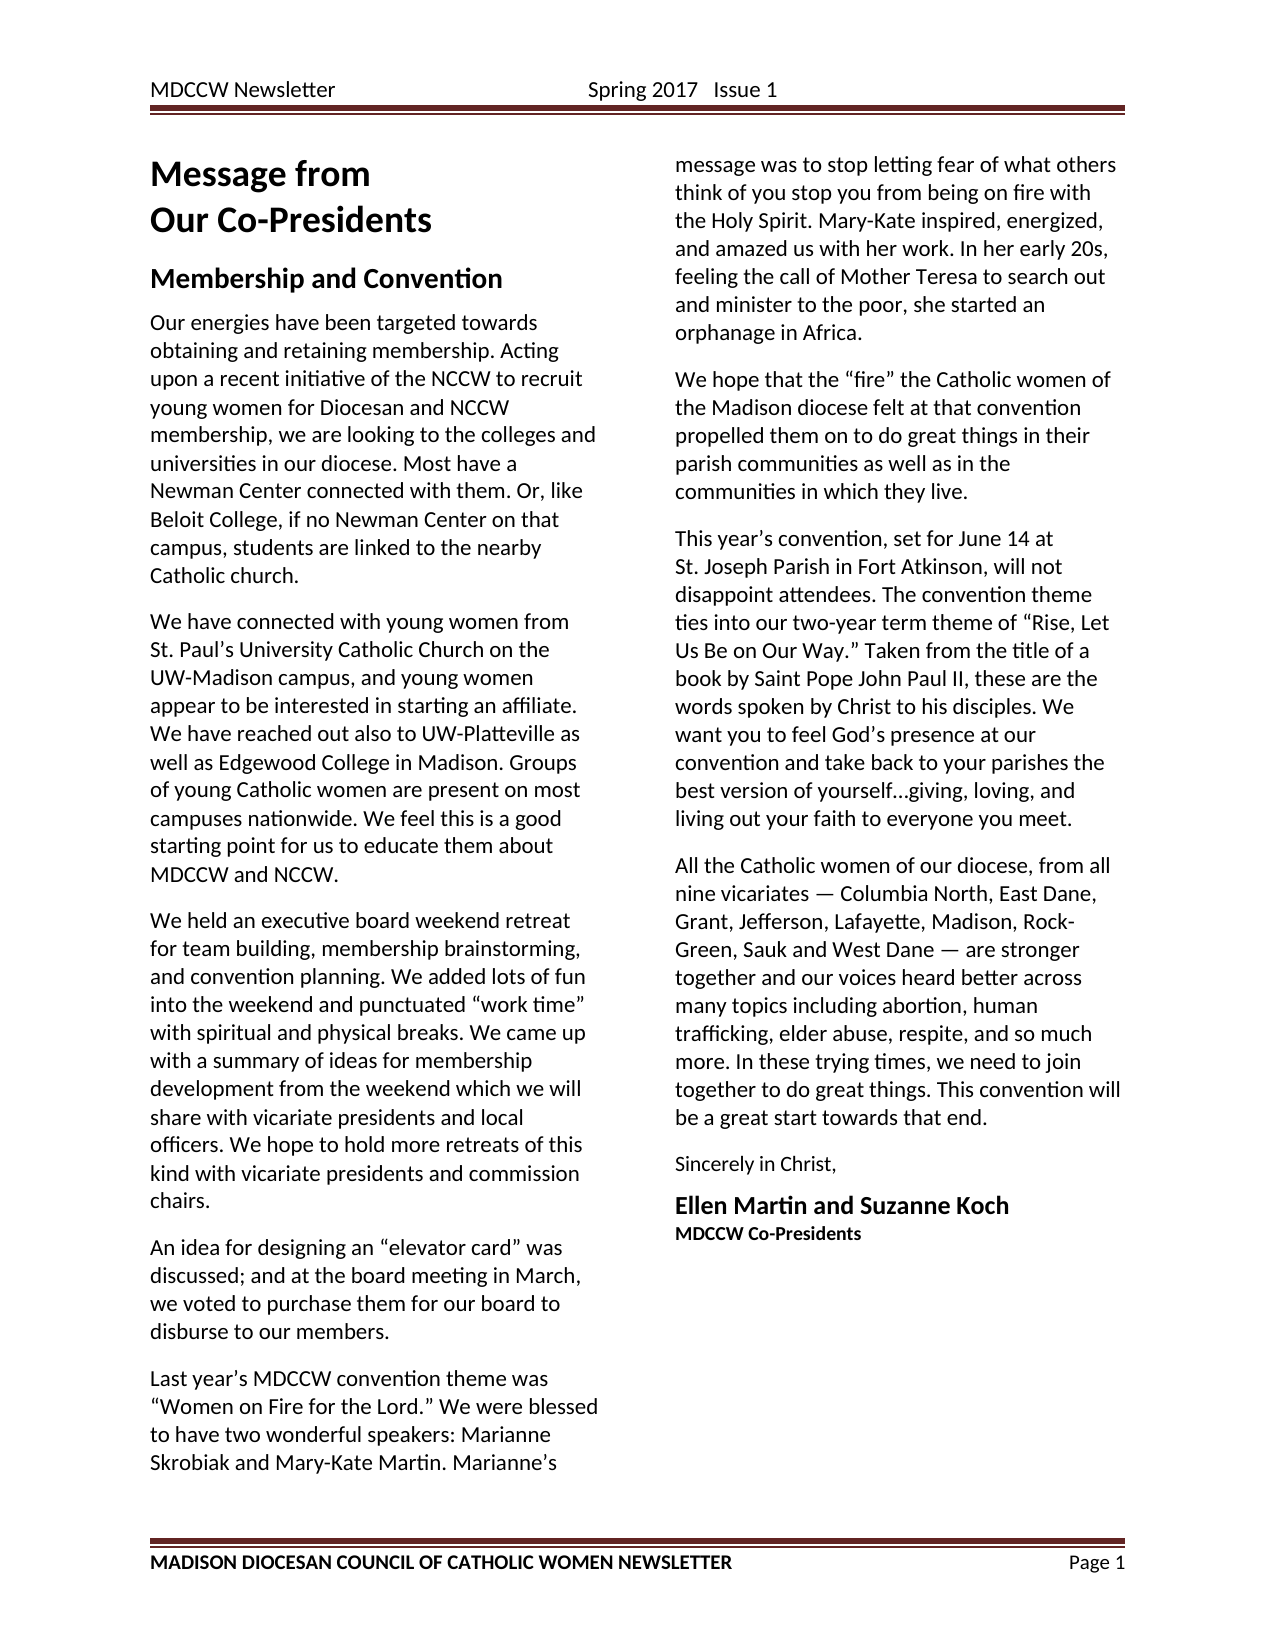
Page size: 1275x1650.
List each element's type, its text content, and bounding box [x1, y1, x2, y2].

text Ellen Martin and Suzanne Koch [675, 1189, 1125, 1221]
text All the Catholic women of our diocese, from all nine vicariates — Columbia North, East Dane, Grant, Jefferson, Lafayette, Madison, Rock-Green, Sauk and West Dane — are stronger together and our voices heard better across many topics including abortion, human trafficking, elder abuse, respite, and so much more. In these trying times, we need to join together to do great things. This convention will be a great start towards that end. [675, 851, 1125, 1131]
title MDCCW Co-Presidents [675, 1221, 1125, 1269]
text An idea for designing an “elevator card” was discussed; and at the board meeting in March, we voted to purchase them for our board to disburse to our members. [150, 1233, 600, 1346]
text Last year’s MDCCW convention theme was “Women on Fire for the Lord.” We were blessed to have two wonderful speakers: Marianne Skrobiak and Mary-Kate Martin. Marianne’s [150, 1364, 600, 1476]
text Message from Our Co-Presidents [150, 150, 600, 242]
text This year’s convention, set for June 14 at St. Joseph Parish in Fort Atkinson, will not disappoint attendees. The convention theme ties into our two-year term theme of “Rise, Let Us Be on Our Way.” Taken from the title of a book by Saint Pope John Paul II, these are the words spoken by Christ to his disciples. We want you to feel God’s presence at our convention and take back to your parishes the best version of yourself…giving, loving, and living out your faith to everyone you meet. [675, 524, 1125, 832]
text We held an executive board weekend retreat for team building, membership brainstorming, and convention planning. We added lots of fun into the weekend and punctuated “work time” with spiritual and physical breaks. We came up with a summary of ideas for membership development from the weekend which we will share with vicariate presidents and local officers. We hope to hold more retreats of this kind with vicariate presidents and commission chairs. [150, 906, 600, 1215]
text We hope that the “fire” the Catholic women of the Madison diocese felt at that convention propelled them on to do great things in their parish communities as well as in the communities in which they live. [675, 365, 1125, 505]
text Sincerely in Christ, [675, 1150, 1125, 1176]
text Our energies have been targeted towards obtaining and retaining membership. Acting upon a recent initiative of the NCCW to recruit young women for Diocesan and NCCW membership, we are looking to the colleges and universities in our diocese. Most have a Newman Center connected with them. Or, like Beloit College, if no Newman Center on that campus, students are linked to the nearby Catholic church. [150, 308, 600, 589]
text Membership and Convention [150, 260, 600, 296]
text We have connected with young women from St. Paul’s University Catholic Church on the UW-Madison campus, and young women appear to be interested in starting an affiliate. We have reached out also to UW-Platteville as well as Edgewood College in Madison. Groups of young Catholic women are present on most campuses nationwide. We feel this is a good starting point for us to educate them about MDCCW and NCCW. [150, 607, 600, 888]
text message was to stop letting fear of what others think of you stop you from being on fire with the Holy Spirit. Mary-Kate inspired, energized, and amazed us with her work. In her early 20s, feeling the call of Mother Teresa to search out and minister to the poor, she started an orphanage in Africa. [675, 150, 1125, 346]
